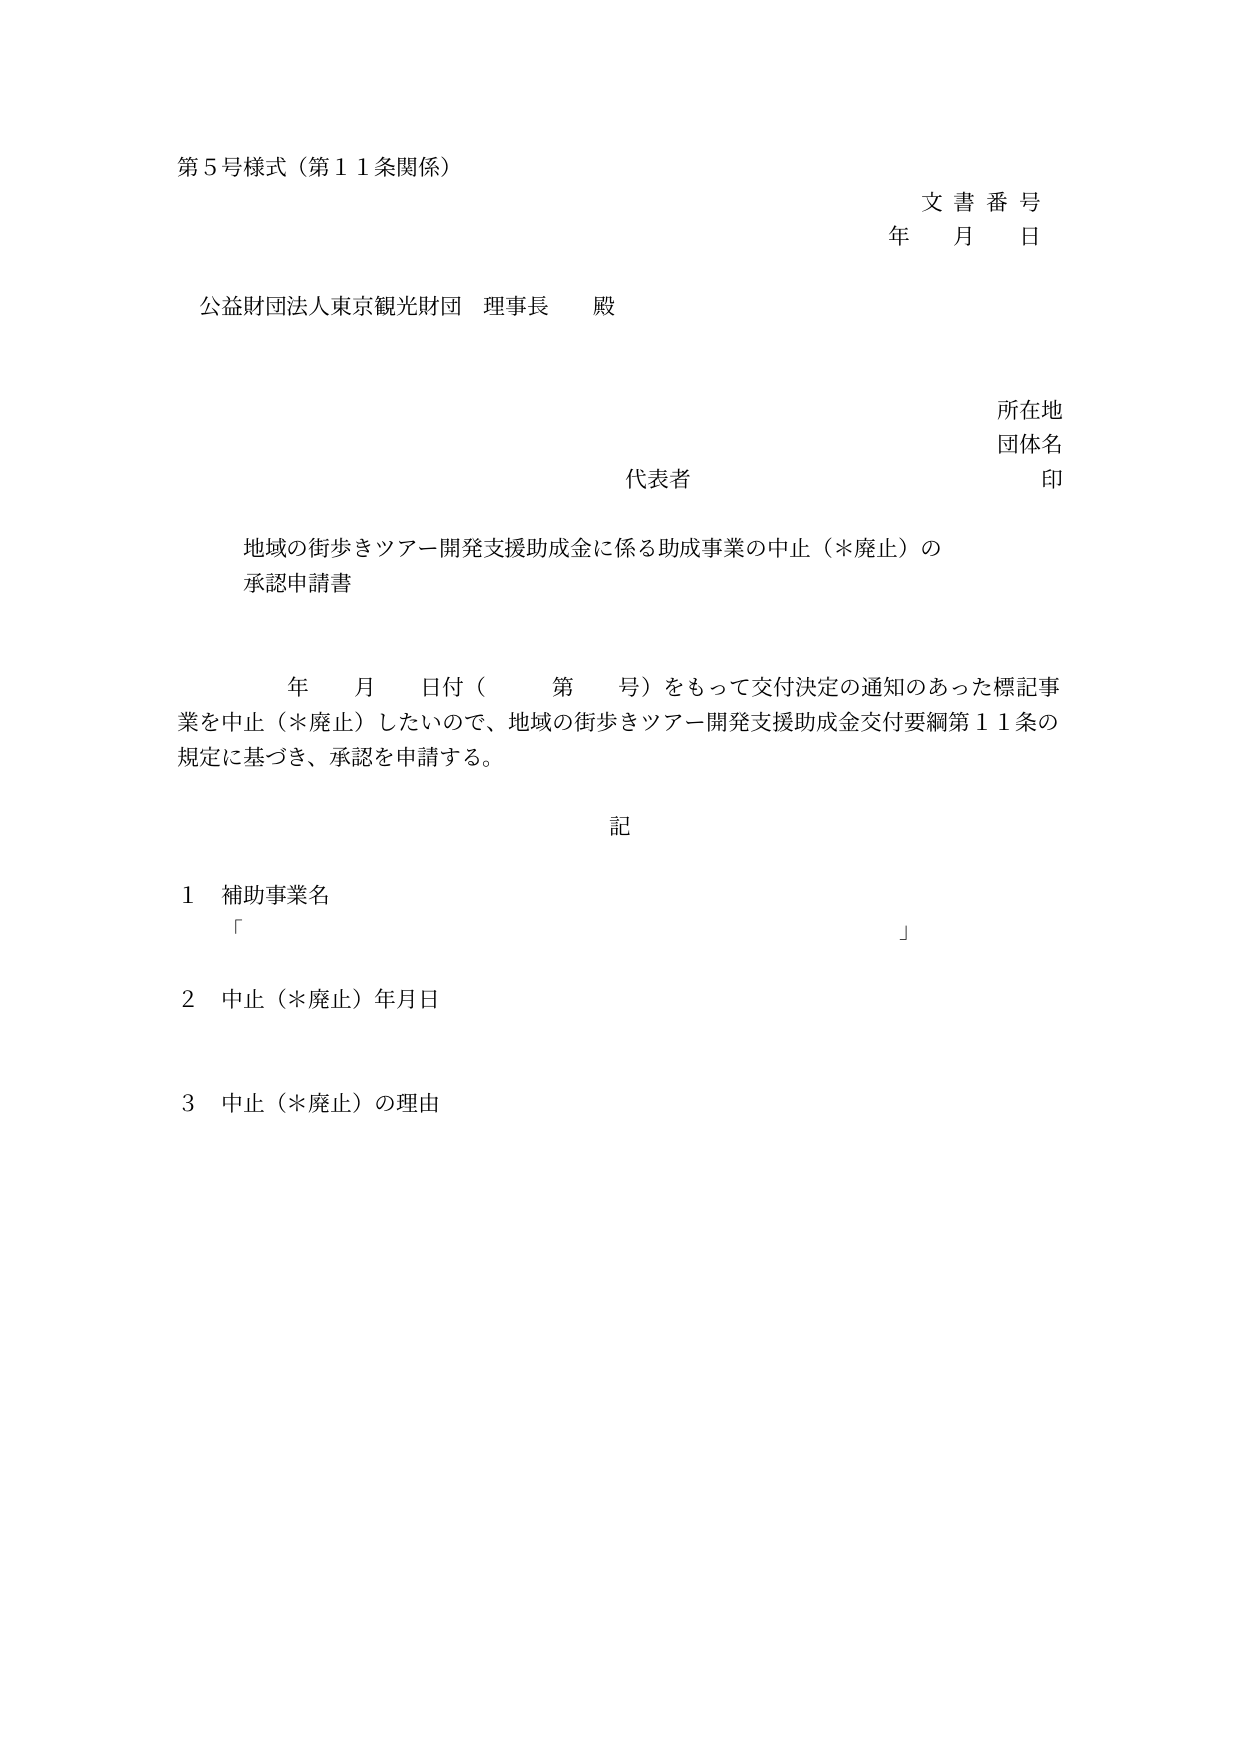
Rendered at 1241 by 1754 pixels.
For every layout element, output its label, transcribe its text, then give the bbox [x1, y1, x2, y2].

text 団体名 [177, 426, 1063, 461]
text 公益財団法人東京観光財団 理事長 殿 [177, 287, 1063, 322]
text 第５号様式（第１１条関係） [177, 148, 1063, 183]
text 年 月 日付（ 第 号）をもって交付決定の通知のあった標記事業を中止（＊廃止）したいので、地域の街歩きツアー開発支援助成金交付要綱第１１条の規定に基づき、承認を申請する。 [177, 669, 1063, 773]
text 記 [177, 808, 1063, 842]
text 所在地 [177, 391, 1063, 426]
text 地域の街歩きツアー開発支援助成金に係る助成事業の中止（＊廃止）の [221, 530, 1063, 565]
text 代表者 印 [177, 461, 1063, 495]
text １ 補助事業名 [177, 877, 1063, 912]
text ３ 中止（＊廃止）の理由 [177, 1085, 1063, 1120]
text ２ 中止（＊廃止）年月日 [177, 981, 1063, 1016]
text 文書番号 [177, 183, 1041, 218]
text 年 月 日 [177, 218, 1041, 253]
text 承認申請書 [221, 565, 1063, 599]
text 「 」 [177, 912, 1063, 946]
